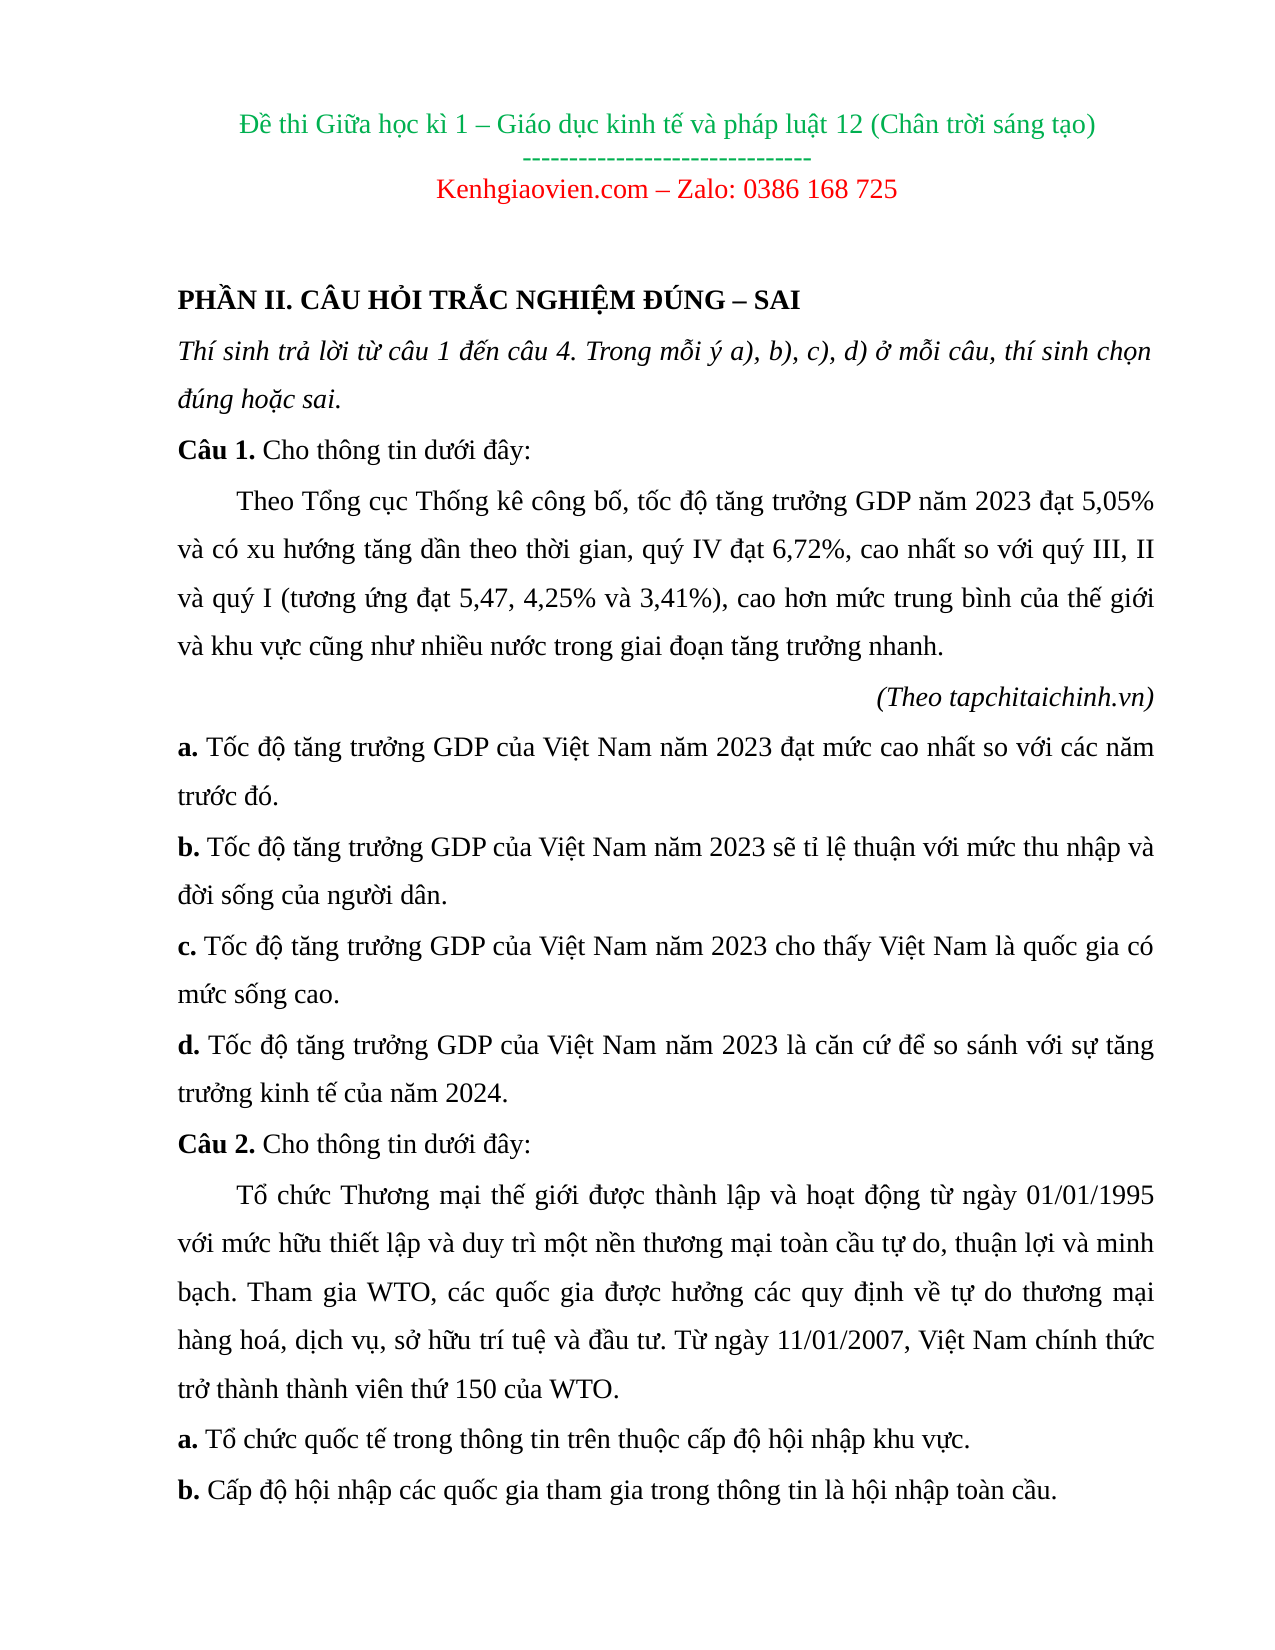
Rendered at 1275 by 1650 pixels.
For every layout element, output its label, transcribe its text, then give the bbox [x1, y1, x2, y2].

text d. Tốc độ tăng trưởng GDP của Việt Nam năm 2023 là căn cứ để so sánh với sự tăng trưởng kinh tế của năm 2024. [177, 1028, 1157, 1109]
text (Theo tapchitaichinh.vn) [177, 680, 1157, 712]
text a. Tổ chức quốc tế trong thông tin trên thuộc cấp độ hội nhập khu vực. [177, 1423, 1157, 1455]
text PHẦN II. CÂU HỎI TRẮC NGHIỆM ĐÚNG – SAI [177, 283, 1157, 316]
text Thí sinh trả lời từ câu 1 đến câu 4. Trong mỗi ý a), b), c), d) ở mỗi câu, thí sinh chọn đúng hoặc sai. [177, 334, 1157, 415]
text a. Tốc độ tăng trưởng GDP của Việt Nam năm 2023 đạt mức cao nhất so với các năm trước đó. [177, 731, 1157, 811]
text Câu 1. Cho thông tin dưới đây: [177, 433, 1157, 465]
text Tổ chức Thương mại thế giới được thành lập và hoạt động từ ngày 01/01/1995 với mức hữu thiết lập và duy trì một nền thương mại toàn cầu tự do, thuận lợi và minh bạch. Tham gia WTO, các quốc gia được hưởng các quy định về tự do thương mại hàng hoá, dịch vụ, sở hữu trí tuệ và đầu tư. Từ ngày 11/01/2007, Việt Nam chính thức trở thành thành viên thứ 150 của WTO. [177, 1178, 1157, 1404]
text Câu 2. Cho thông tin dưới đây: [177, 1127, 1157, 1159]
text b. Cấp độ hội nhập các quốc gia tham gia trong thông tin là hội nhập toàn cầu. [177, 1473, 1157, 1506]
text c. Tốc độ tăng trưởng GDP của Việt Nam năm 2023 cho thấy Việt Nam là quốc gia có mức sống cao. [177, 929, 1157, 1010]
text b. Tốc độ tăng trưởng GDP của Việt Nam năm 2023 sẽ tỉ lệ thuận với mức thu nhập và đời sống của người dân. [177, 830, 1157, 911]
text Theo Tổng cục Thống kê công bố, tốc độ tăng trưởng GDP năm 2023 đạt 5,05% và có xu hướng tăng dần theo thời gian, quý IV đạt 6,72%, cao nhất so với quý III, II và quý I (tương ứng đạt 5,47, 4,25% và 3,41%), cao hơn mức trung bình của thế giới và khu vực cũng như nhiều nước trong giai đoạn tăng trưởng nhanh. [177, 484, 1157, 662]
